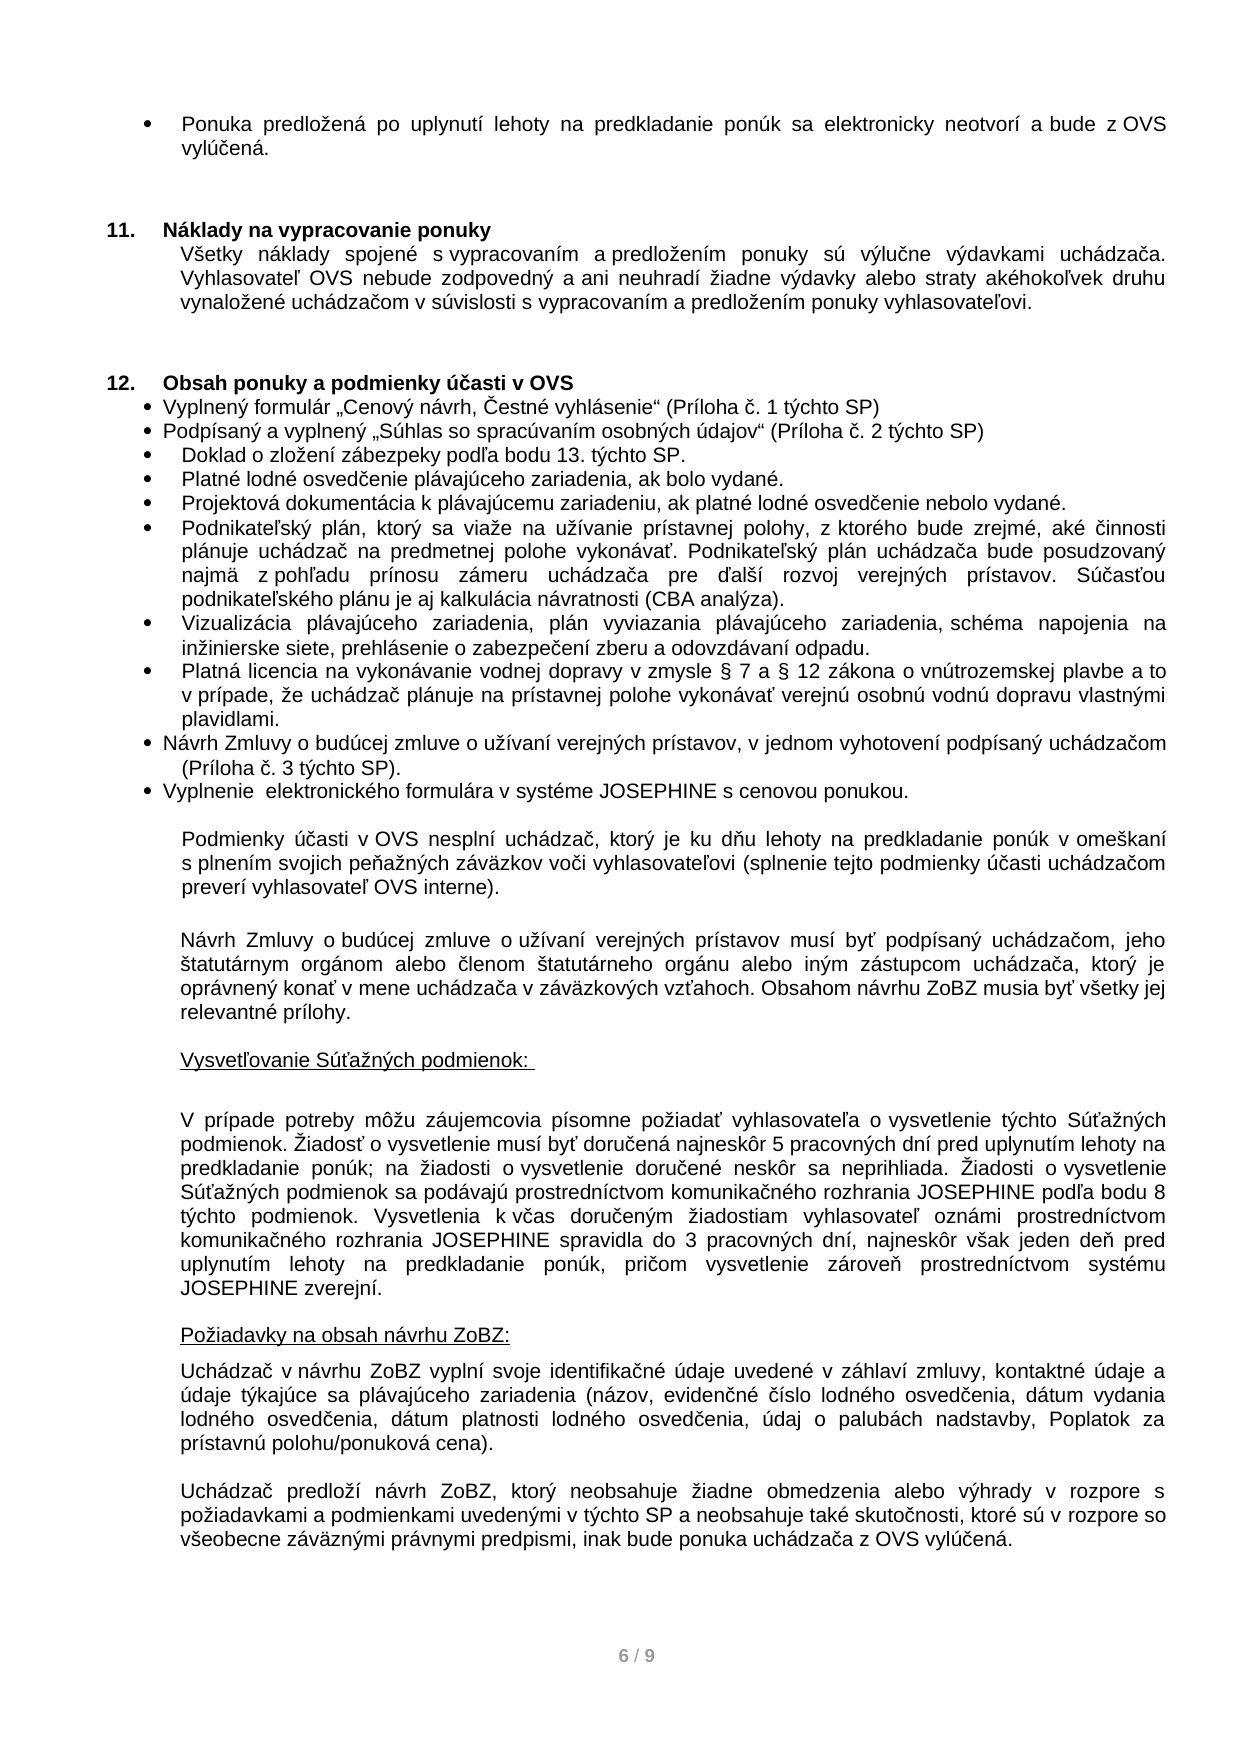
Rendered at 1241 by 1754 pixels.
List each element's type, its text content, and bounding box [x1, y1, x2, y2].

list Požiadavky na obsah návrhu ZoBZ: [144, 1323, 1167, 1347]
list Platné lodné osvedčenie plávajúceho zariadenia, ak bolo vydané. [144, 467, 1167, 491]
list Platná licencia na vykonávanie vodnej dopravy v zmysle § 7 a § 12 zákona o vnútrozemskej plavbe a to v prípade, že uchádzač plánuje na prístavnej polohe vykonávať verejnú osobnú vodnú dopravu vlastnými plavidlami. [144, 659, 1167, 731]
subtitle Vysvetľovanie Súťažných podmienok: [180, 1048, 1167, 1072]
subtitle Návrh Zmluvy o budúcej zmluve o užívaní verejných prístavov, v jednom vyhotovení podpísaný uchádzačom (Príloha č. 3 týchto SP). [144, 731, 1167, 779]
subtitle Vyplnený formulár „Cenový návrh, Čestné vyhlásenie“ (Príloha č. 1 týchto SP) [144, 395, 1167, 419]
list Vizualizácia plávajúceho zariadenia, plán vyviazania plávajúceho zariadenia, schéma napojenia na inžinierske siete, prehlásenie o zabezpečení zberu a odovzdávaní odpadu. [144, 611, 1167, 659]
subtitle Podmienky účasti v OVS nesplní uchádzač, ktorý je ku dňu lehoty na predkladanie ponúk v omeškaní s plnením svojich peňažných záväzkov voči vyhlasovateľovi (splnenie tejto podmienky účasti uchádzačom preverí vyhlasovateľ OVS interne). [181, 827, 1167, 899]
list Ponuka predložená po uplynutí lehoty na predkladanie ponúk sa elektronicky neotvorí a bude z OVS vylúčená. [144, 112, 1167, 160]
subtitle Vyplnenie elektronického formulára v systéme JOSEPHINE s cenovou ponukou. [144, 779, 1167, 803]
subtitle Podpísaný a vyplnený „Súhlas so spracúvaním osobných údajov“ (Príloha č. 2 týchto SP) [144, 419, 1167, 443]
list Doklad o zložení zábezpeky podľa bodu 13. týchto SP. [144, 443, 1167, 467]
list Podnikateľský plán, ktorý sa viaže na užívanie prístavnej polohy, z ktorého bude zrejmé, aké činnosti plánuje uchádzač na predmetnej polohe vykonávať. Podnikateľský plán uchádzača bude posudzovaný najmä z pohľadu prínosu zámeru uchádzača pre ďalší rozvoj verejných prístavov. Súčasťou podnikateľského plánu je aj kalkulácia návratnosti (CBA analýza). [144, 515, 1167, 611]
subtitle Návrh Zmluvy o budúcej zmluve o užívaní verejných prístavov musí byť podpísaný uchádzačom, jeho štatutárnym orgánom alebo členom štatutárneho orgánu alebo iným zástupcom uchádzača, ktorý je oprávnený konať v mene uchádzača v záväzkových vzťahoch. Obsahom návrhu ZoBZ musia byť všetky jej relevantné prílohy. [180, 928, 1167, 1024]
subtitle Obsah ponuky a podmienky účasti v OVS [106, 371, 1167, 395]
list Uchádzač v návrhu ZoBZ vyplní svoje identifikačné údaje uvedené v záhlaví zmluvy, kontaktné údaje a údaje týkajúce sa plávajúceho zariadenia (názov, evidenčné číslo lodného osvedčenia, dátum vydania lodného osvedčenia, dátum platnosti lodného osvedčenia, údaj o palubách nadstavby, Poplatok za prístavnú polohu/ponuková cena). [180, 1359, 1167, 1455]
list Uchádzač predloží návrh ZoBZ, ktorý neobsahuje žiadne obmedzenia alebo výhrady v rozpore s požiadavkami a podmienkami uvedenými v týchto SP a neobsahuje také skutočnosti, ktoré sú v rozpore so všeobecne záväznými právnymi predpismi, inak bude ponuka uchádzača z OVS vylúčená. [180, 1479, 1167, 1551]
subtitle Všetky náklady spojené s vypracovaním a predložením ponuky sú výlučne výdavkami uchádzača. Vyhlasovateľ OVS nebude zodpovedný a ani neuhradí žiadne výdavky alebo straty akéhokoľvek druhu vynaložené uchádzačom v súvislosti s vypracovaním a predložením ponuky vyhlasovateľovi. [180, 242, 1167, 313]
list Projektová dokumentácia k plávajúcemu zariadeniu, ak platné lodné osvedčenie nebolo vydané. [144, 491, 1167, 515]
list V prípade potreby môžu záujemcovia písomne požiadať vyhlasovateľa o vysvetlenie týchto Súťažných podmienok. Žiadosť o vysvetlenie musí byť doručená najneskôr 5 pracovných dní pred uplynutím lehoty na predkladanie ponúk; na žiadosti o vysvetlenie doručené neskôr sa neprihliada. Žiadosti o vysvetlenie Súťažných podmienok sa podávajú prostredníctvom komunikačného rozhrania JOSEPHINE podľa bodu 8 týchto podmienok. Vysvetlenia k včas doručeným žiadostiam vyhlasovateľ oznámi prostredníctvom komunikačného rozhrania JOSEPHINE spravidla do 3 pracovných dní, najneskôr však jeden deň pred uplynutím lehoty na predkladanie ponúk, pričom vysvetlenie zároveň prostredníctvom systému JOSEPHINE zverejní. [180, 1108, 1167, 1299]
subtitle Náklady na vypracovanie ponuky [106, 218, 1167, 242]
